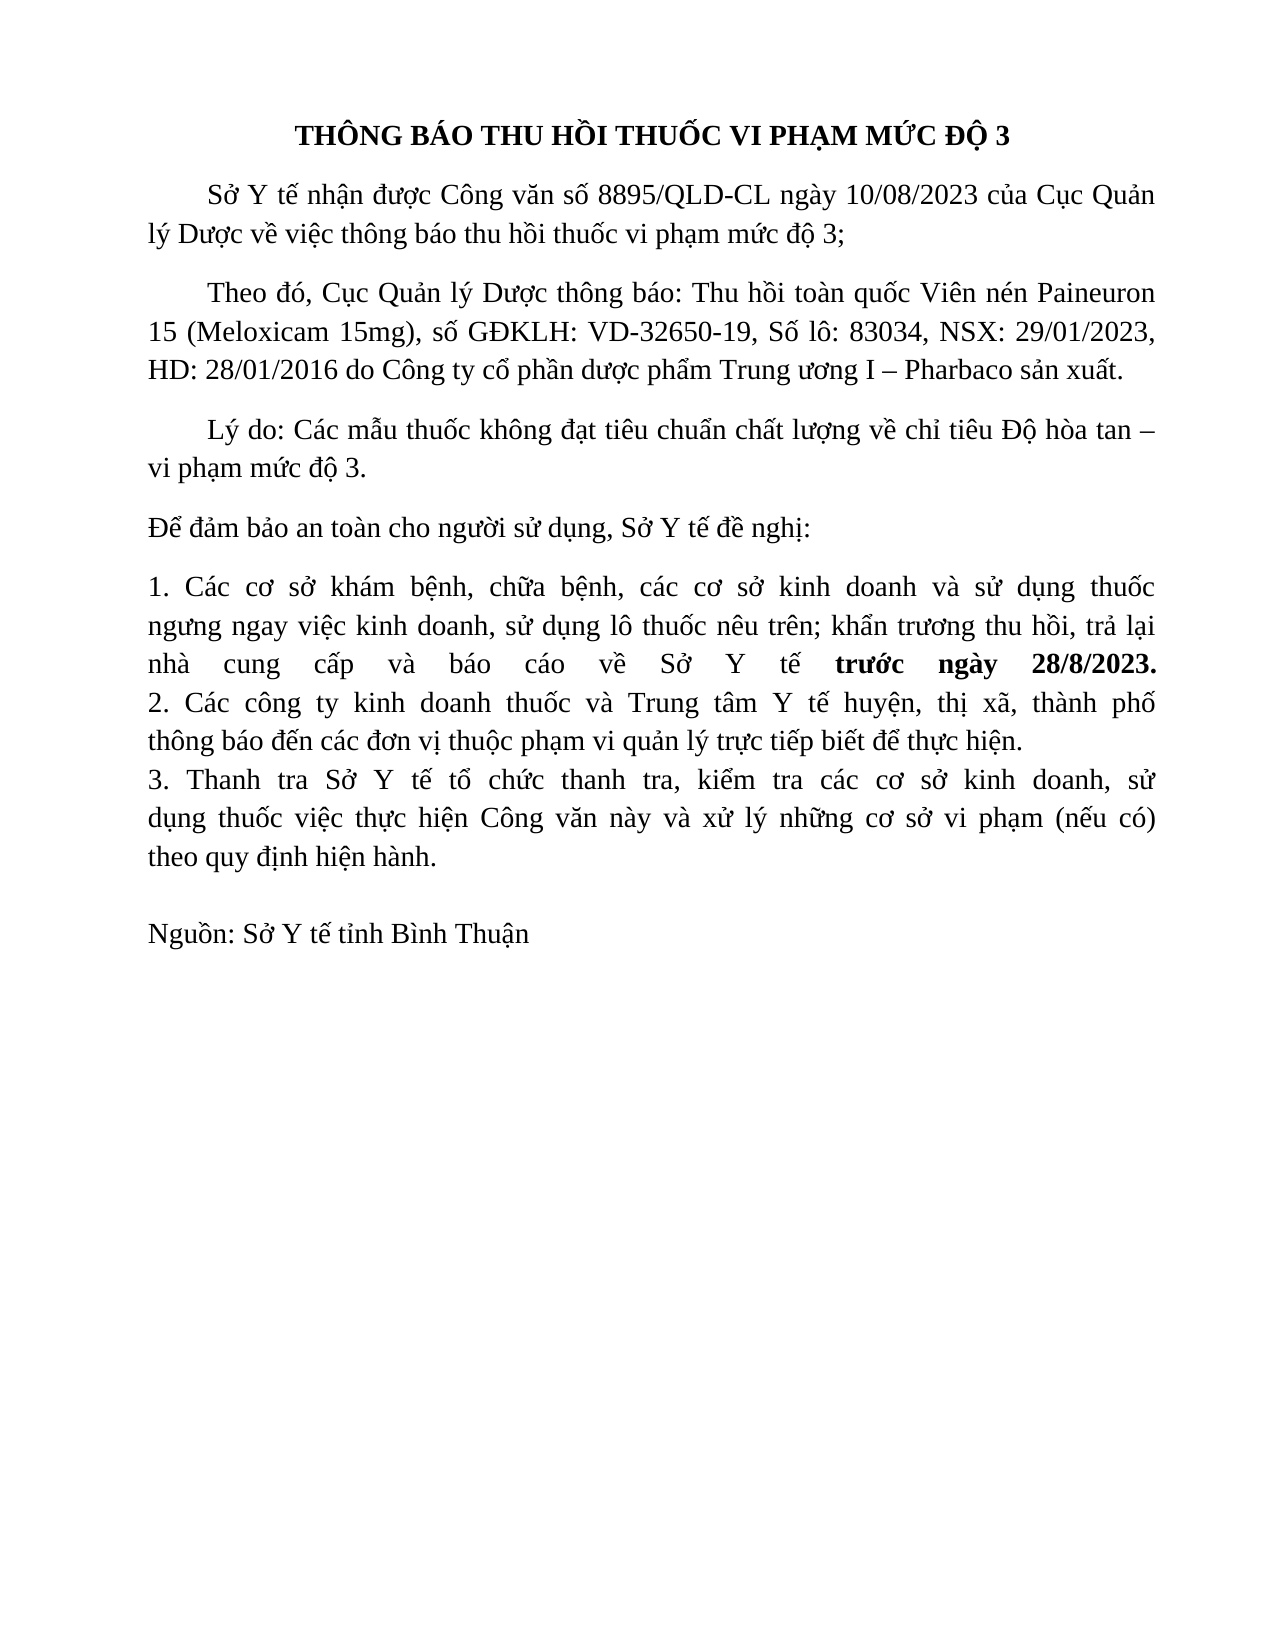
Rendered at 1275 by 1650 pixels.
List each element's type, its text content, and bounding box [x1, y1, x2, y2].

text Để đảm bảo an toàn cho người sử dụng, Sở Y tế đề nghị: [148, 510, 1157, 543]
text Sở Y tế nhận được Công văn số 8895/QLD-CL ngày 10/08/2023 của Cục Quản lý Dược về việc thông báo thu hồi thuốc vi phạm mức độ 3; [148, 177, 1157, 249]
text 1. Các cơ sở khám bệnh, chữa bệnh, các cơ sở kinh doanh và sử dụng thuốc ngưng ngay việc kinh doanh, sử dụng lô thuốc nêu trên; khẩn trương thu hồi, trả lại nhà cung cấp và báo cáo về Sở Y tế trước ngày 28/8/2023. 2. Các công ty kinh doanh thuốc và Trung tâm Y tế huyện, thị xã, thành phố thông báo đến các đơn vị thuộc phạm vi quản lý trực tiếp biết để thực hiện. [148, 569, 1157, 757]
text Lý do: Các mẫu thuốc không đạt tiêu chuẩn chất lượng về chỉ tiêu Độ hòa tan – vi phạm mức độ 3. [148, 412, 1157, 484]
text 3. Thanh tra Sở Y tế tổ chức thanh tra, kiểm tra các cơ sở kinh doanh, sử dụng thuốc việc thực hiện Công văn này và xử lý những cơ sở vi phạm (nếu có) theo quy định hiện hành. [148, 762, 1157, 872]
text Theo đó, Cục Quản lý Dược thông báo: Thu hồi toàn quốc Viên nén Paineuron 15 (Meloxicam 15mg), số GĐKLH: VD-32650-19, Số lô: 83034, NSX: 29/01/2023, HD: 28/01/2016 do Công ty cổ phần dược phẩm Trung ương I – Pharbaco sản xuất. [148, 275, 1157, 386]
text THÔNG BÁO THU HỒI THUỐC VI PHẠM MỨC ĐỘ 3 [148, 118, 1157, 152]
text Nguồn: Sở Y tế tỉnh Bình Thuận [148, 916, 1157, 949]
